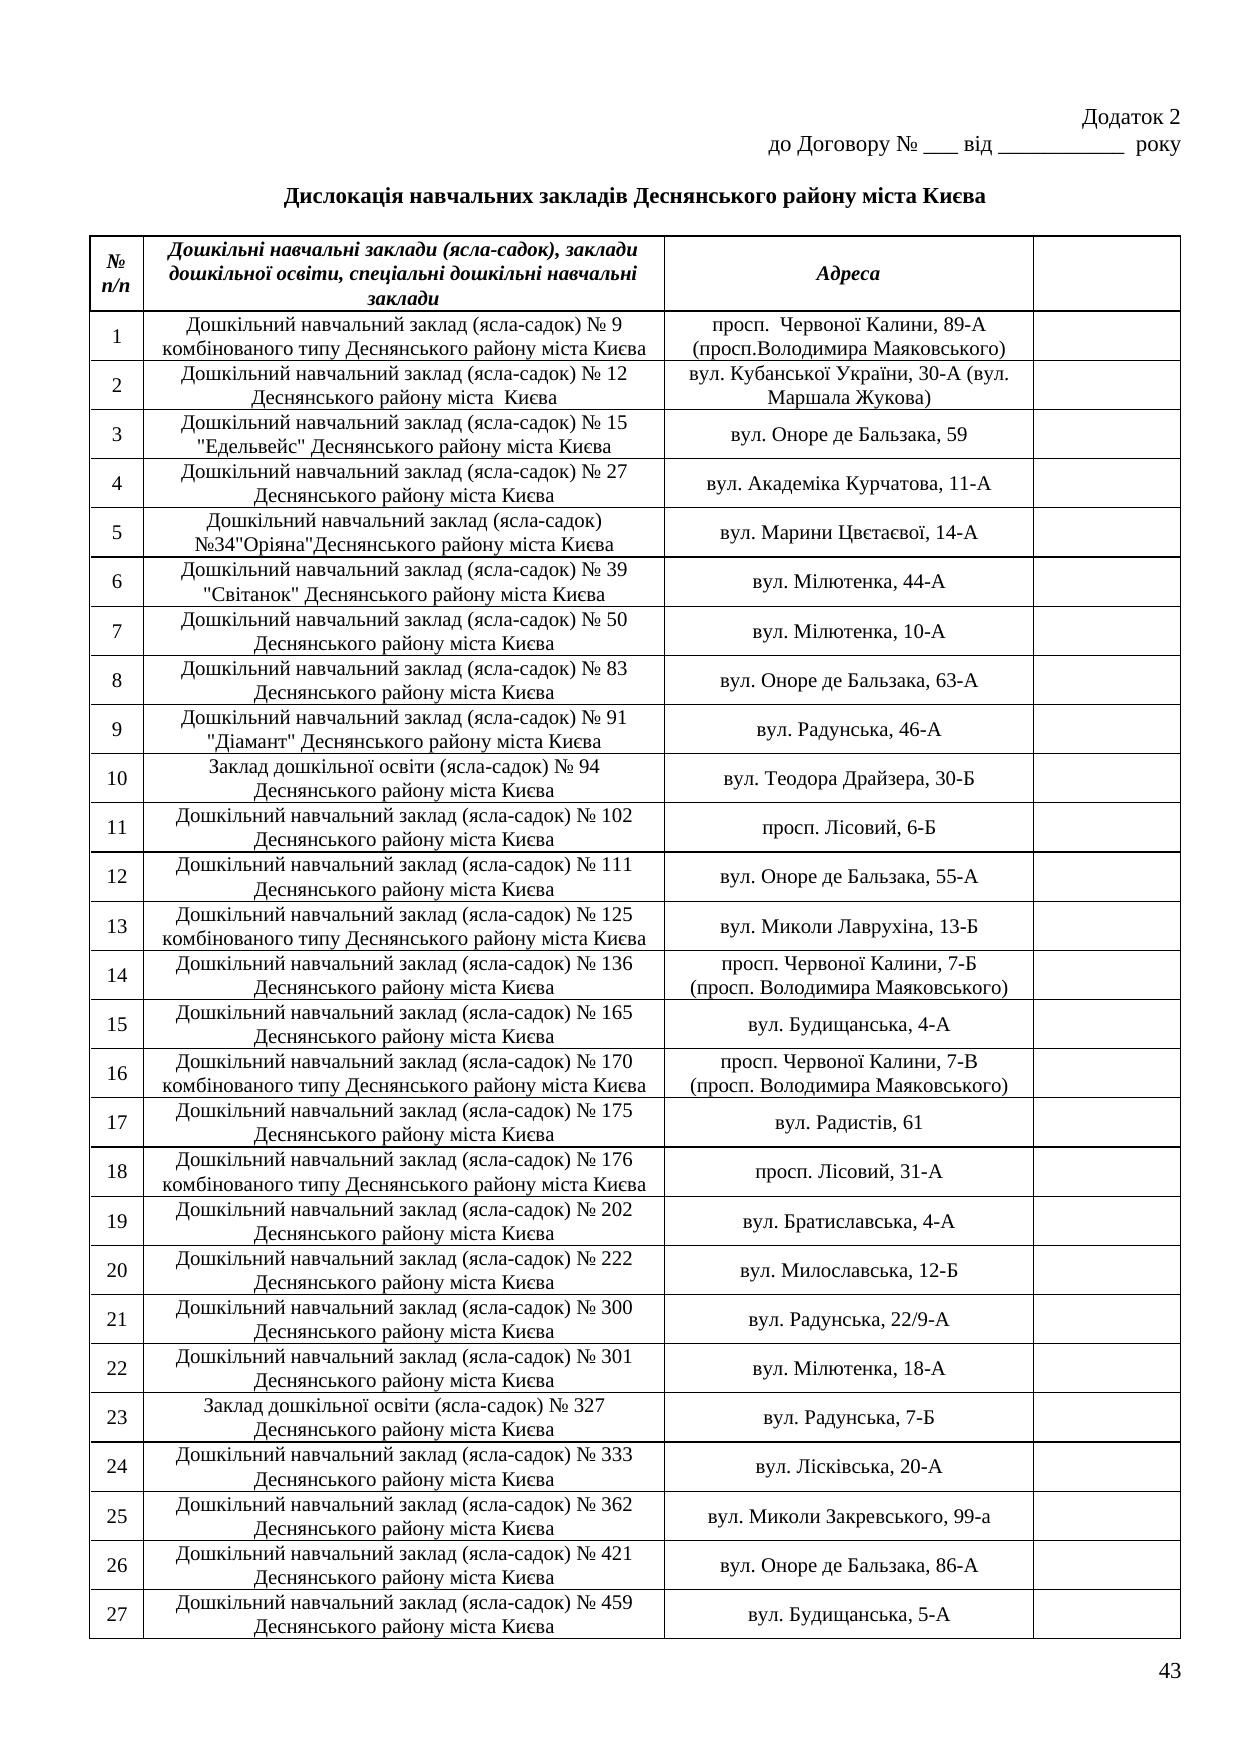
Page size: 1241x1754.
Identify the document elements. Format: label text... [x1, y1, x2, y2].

table_cell вул. Братиславська, 4-А [665, 1197, 1033, 1245]
table_cell вул. Оноре де Бальзака, 63-А [665, 656, 1033, 704]
table_header Дошкільні навчальні заклади (ясла-садок), заклади дошкільної освіти, спеціальні дошкільні навчальні заклади [144, 237, 664, 309]
table_cell [1034, 1443, 1180, 1491]
table_cell [1034, 1197, 1180, 1245]
table_cell Заклад дошкільної освіти (ясла-садок) № 94 Деснянського району міста Києва [144, 754, 664, 802]
table_cell вул. Мілютенка, 10-А [665, 607, 1033, 655]
table_cell Дошкільний навчальний заклад (ясла-садок) № 136 Деснянського району міста Києва [144, 951, 664, 999]
table_cell 26 [90, 1540, 143, 1589]
table_cell Дошкільний навчальний заклад (ясла-садок) № 165 Деснянського району міста Києва [144, 1000, 664, 1048]
table_cell вул. Лісківська, 20-А [665, 1443, 1033, 1491]
text до Договору № ___ від ___________ року [89, 130, 1181, 156]
table_cell 8 [90, 655, 143, 704]
table_cell вул. Мілютенка, 44-А [665, 558, 1033, 606]
table_cell 17 [90, 1097, 143, 1146]
table_cell [1034, 1492, 1180, 1540]
table_cell 22 [90, 1343, 143, 1392]
table_cell Дошкільний навчальний заклад (ясла-садок) № 459 Деснянського району міста Києва [144, 1590, 664, 1638]
table_cell 16 [90, 1048, 143, 1097]
table_cell Дошкільний навчальний заклад (ясла-садок) № 202 Деснянського району міста Києва [144, 1197, 664, 1245]
table_cell [1034, 902, 1180, 950]
table_cell [1034, 1393, 1180, 1441]
table_cell [1034, 312, 1180, 360]
table_cell вул. Миколи Лаврухіна, 13-Б [665, 902, 1033, 950]
table_cell вул. Оноре де Бальзака, 59 [665, 410, 1033, 458]
table_cell [1034, 803, 1180, 851]
table_cell 5 [90, 507, 143, 556]
table_cell Дошкільний навчальний заклад (ясла-садок) № 362 Деснянського району міста Києва [144, 1492, 664, 1540]
table_cell 3 [90, 409, 143, 458]
table_cell Дошкільний навчальний заклад (ясла-садок) № 39 "Світанок" Деснянського району міста Києва [144, 558, 664, 606]
table_cell [1034, 951, 1180, 999]
table_cell 6 [90, 556, 143, 606]
table_cell [1034, 459, 1180, 507]
table_cell [1034, 1098, 1180, 1146]
table_cell просп. Лісовий, 31-А [665, 1148, 1033, 1196]
table_cell Дошкільний навчальний заклад (ясла-садок) № 111 Деснянського району міста Києва [144, 853, 664, 901]
table_cell [1034, 656, 1180, 704]
table_header Адреса [665, 237, 1033, 309]
table_cell Заклад дошкільної освіти (ясла-садок) № 327 Деснянського району міста Києва [144, 1393, 664, 1441]
table_cell [1034, 558, 1180, 606]
table_cell Дошкільний навчальний заклад (ясла-садок) № 12 Деснянського району міста Києва [144, 361, 664, 409]
table_cell вул. Миколи Закревського, 99-а [665, 1492, 1033, 1540]
table_cell [1034, 410, 1180, 458]
table_cell 23 [90, 1392, 143, 1441]
table_cell 4 [90, 458, 143, 507]
table_cell [1034, 361, 1180, 409]
table_cell [1034, 508, 1180, 556]
table_cell вул. Оноре де Бальзака, 86-А [665, 1541, 1033, 1589]
table_cell 9 [90, 704, 143, 753]
table_cell 21 [90, 1294, 143, 1343]
table_cell Дошкільний навчальний заклад (ясла-садок) № 50 Деснянського району міста Києва [144, 607, 664, 655]
table_cell Дошкільний навчальний заклад (ясла-садок) №34"Оріяна"Деснянського району міста Києва [144, 508, 664, 556]
table_cell Дошкільний навчальний заклад (ясла-садок) № 9 комбінованого типу Деснянського району міста Києва [144, 312, 664, 360]
table_cell просп. Лісовий, 6-Б [665, 803, 1033, 851]
table_cell вул. Будищанська, 4-А [665, 1000, 1033, 1048]
table_cell [1034, 1344, 1180, 1392]
table_cell вул. Кубанської України, 30-А (вул. Маршала Жукова) [665, 361, 1033, 409]
table_cell Дошкільний навчальний заклад (ясла-садок) № 301 Деснянського району міста Києва [144, 1344, 664, 1392]
table_cell 20 [90, 1245, 143, 1294]
table_cell Дошкільний навчальний заклад (ясла-садок) № 421 Деснянського району міста Києва [144, 1541, 664, 1589]
table_cell 18 [90, 1146, 143, 1196]
table_cell вул. Милославська, 12-Б [665, 1246, 1033, 1294]
table_cell 25 [90, 1491, 143, 1540]
table_header № п/п [91, 237, 143, 309]
table_cell вул. Радунська, 46-А [665, 705, 1033, 753]
table_cell [1034, 1295, 1180, 1343]
table_cell Дошкільний навчальний заклад (ясла-садок) № 170 комбінованого типу Деснянського району міста Києва [144, 1049, 664, 1097]
table_cell Дошкільний навчальний заклад (ясла-садок) № 102 Деснянського району міста Києва [144, 803, 664, 851]
table_cell Дошкільний навчальний заклад (ясла-садок) № 15 "Едельвейс" Деснянського району міста Києва [144, 410, 664, 458]
table_cell 2 [90, 360, 143, 409]
table_cell вул. Будищанська, 5-А [665, 1590, 1033, 1638]
table_cell 27 [90, 1589, 143, 1638]
table_cell Дошкільний навчальний заклад (ясла-садок) № 176 комбінованого типу Деснянського району міста Києва [144, 1148, 664, 1196]
table_cell Дошкільний навчальний заклад (ясла-садок) № 125 комбінованого типу Деснянського району міста Києва [144, 902, 664, 950]
table_cell Дошкільний навчальний заклад (ясла-садок) № 222 Деснянського району міста Києва [144, 1246, 664, 1294]
table_cell Дошкільний навчальний заклад (ясла-садок) № 175 Деснянського району міста Києва [144, 1098, 664, 1146]
table_cell Дошкільний навчальний заклад (ясла-садок) № 300 Деснянського району міста Києва [144, 1295, 664, 1343]
table_cell [1034, 1590, 1180, 1638]
table_header [1034, 237, 1180, 309]
table_cell просп. Червоної Калини, 7-Б (просп. Володимира Маяковського) [665, 951, 1033, 999]
table_cell [1034, 1246, 1180, 1294]
table_cell 15 [90, 999, 143, 1048]
table_cell 12 [90, 851, 143, 901]
table_cell 24 [90, 1441, 143, 1491]
table_cell [1034, 1148, 1180, 1196]
table_cell вул. Оноре де Бальзака, 55-А [665, 853, 1033, 901]
table_cell [1034, 705, 1180, 753]
table_cell Дошкільний навчальний заклад (ясла-садок) № 91 "Діамант" Деснянського району міста Києва [144, 705, 664, 753]
table_cell 13 [90, 901, 143, 950]
table_cell [1034, 853, 1180, 901]
table_cell [1034, 1000, 1180, 1048]
table_cell вул. Радунська, 7-Б [665, 1393, 1033, 1441]
table_cell вул. Мілютенка, 18-А [665, 1344, 1033, 1392]
table_cell Дошкільний навчальний заклад (ясла-садок) № 83 Деснянського району міста Києва [144, 656, 664, 704]
table_cell [1034, 754, 1180, 802]
table_cell просп. Червоної Калини, 7-В (просп. Володимира Маяковського) [665, 1049, 1033, 1097]
table_cell вул. Марини Цвєтаєвої, 14-А [665, 508, 1033, 556]
table_cell 1 [90, 312, 143, 360]
table_cell вул. Теодора Драйзера, 30-Б [665, 754, 1033, 802]
text Додаток 2 [89, 103, 1181, 130]
table_cell вул. Радунська, 22/9-А [665, 1295, 1033, 1343]
table_cell [1034, 607, 1180, 655]
table_cell 10 [90, 753, 143, 802]
table_cell [1034, 1049, 1180, 1097]
table_cell 7 [90, 606, 143, 655]
table_cell Дошкільний навчальний заклад (ясла-садок) № 333 Деснянського району міста Києва [144, 1443, 664, 1491]
table_cell 14 [90, 950, 143, 999]
table_cell 11 [90, 802, 143, 851]
table_cell Дошкільний навчальний заклад (ясла-садок) № 27 Деснянського району міста Києва [144, 459, 664, 507]
table_cell [1034, 1541, 1180, 1589]
table_cell просп. Червоної Калини, 89-А (просп.Володимира Маяковського) [665, 312, 1033, 360]
table_cell вул. Академіка Курчатова, 11-А [665, 459, 1033, 507]
text Дислокація навчальних закладів Деснянського району міста Києва [89, 182, 1181, 209]
table_cell вул. Радистів, 61 [665, 1098, 1033, 1146]
table_cell 19 [90, 1196, 143, 1245]
